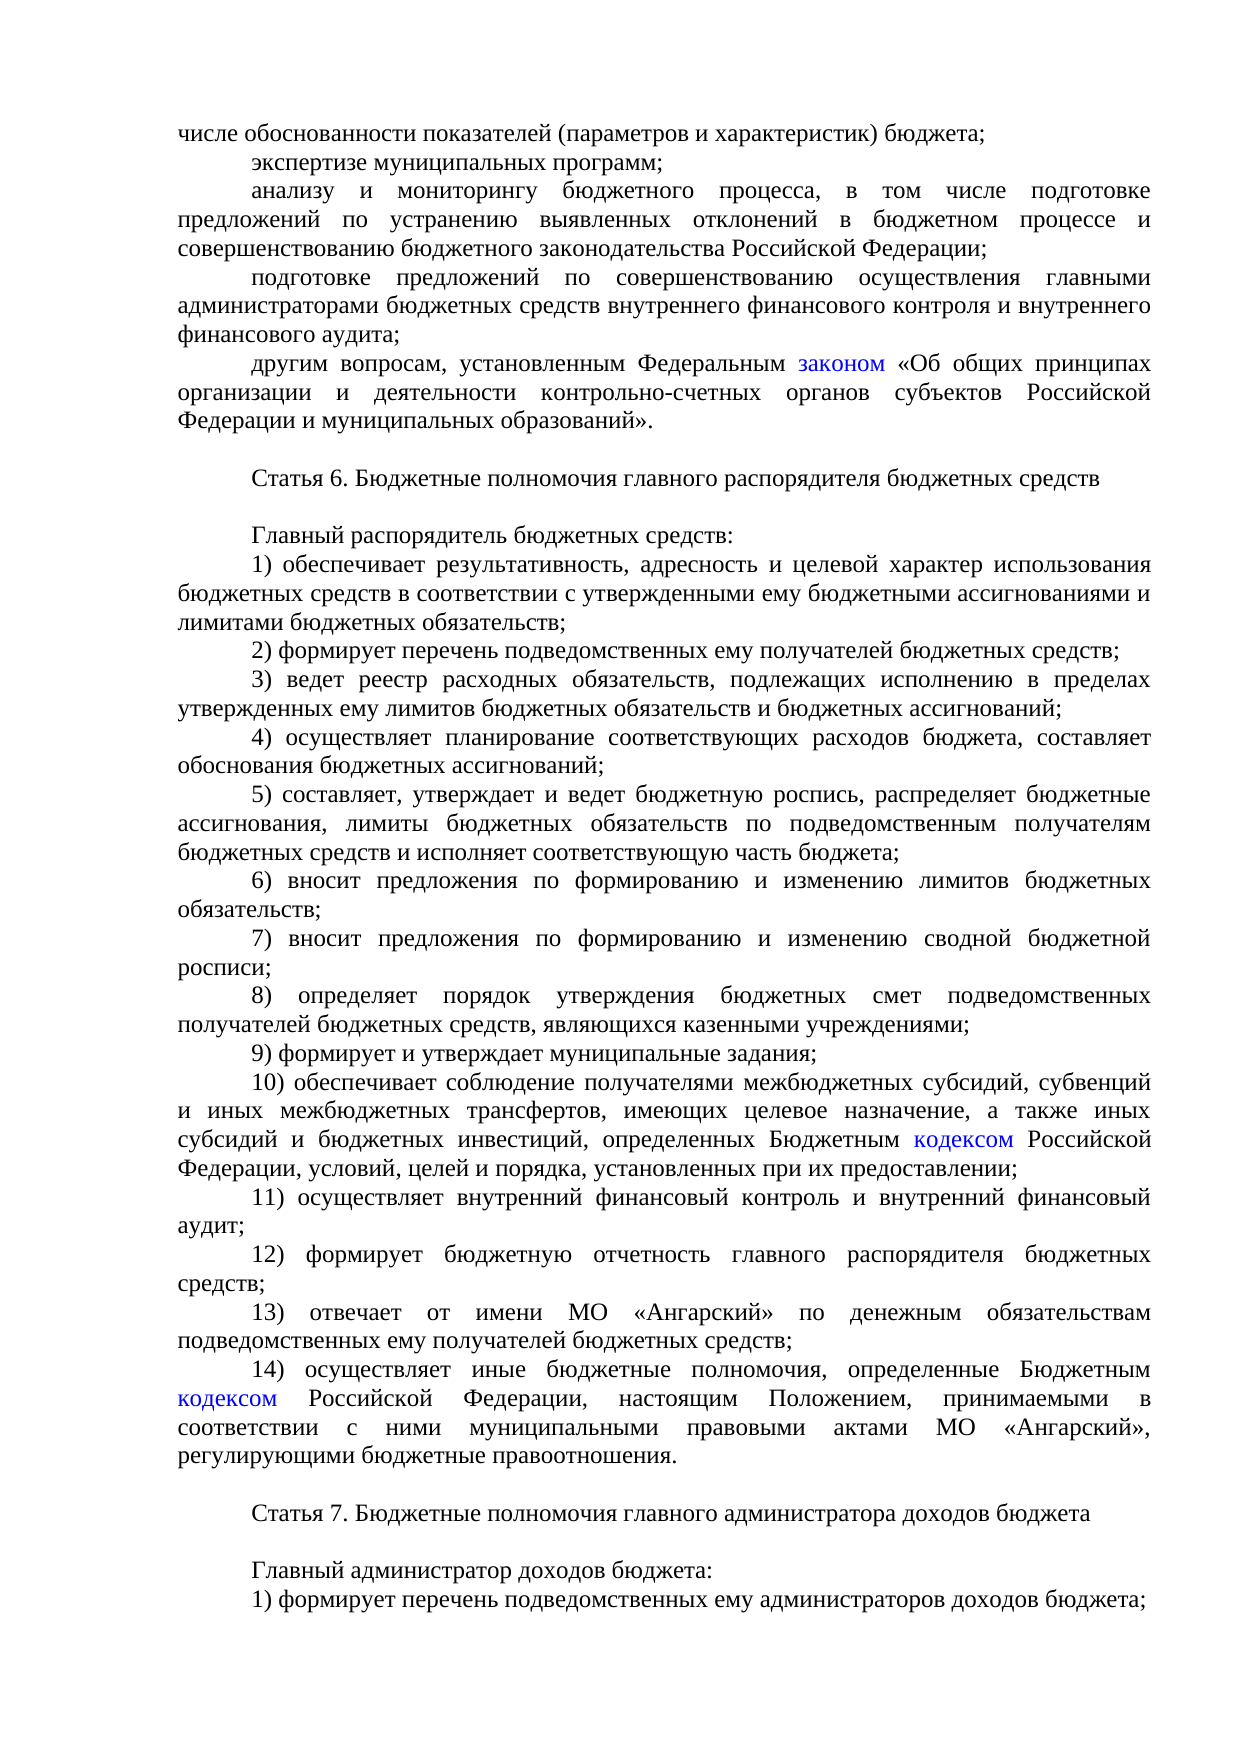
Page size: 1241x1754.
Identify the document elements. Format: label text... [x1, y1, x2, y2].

text Статья 7. Бюджетные полномочия главного администратора доходов бюджета [177, 1498, 1152, 1527]
text Главный администратор доходов бюджета: [177, 1556, 1152, 1584]
text 5) составляет, утверждает и ведет бюджетную роспись, распределяет бюджетные ассигнования, лимиты бюджетных обязательств по подведомственным получателям бюджетных средств и исполняет соответствующую часть бюджета; [177, 779, 1152, 866]
text подготовке предложений по совершенствованию осуществления главными администраторами бюджетных средств внутреннего финансового контроля и внутреннего финансового аудита; [177, 262, 1152, 348]
text Статья 6. Бюджетные полномочия главного распорядителя бюджетных средств [177, 463, 1152, 492]
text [177, 118, 1152, 147]
text 6) вносит предложения по формированию и изменению лимитов бюджетных обязательств; [177, 866, 1152, 923]
text 4) осуществляет планирование соответствующих расходов бюджета, составляет обоснования бюджетных ассигнований; [177, 722, 1152, 779]
text 14) осуществляет иные бюджетные полномочия, определенные Бюджетным кодексом Российской Федерации, настоящим Положением, принимаемыми в соответствии с ними муниципальными правовыми актами МО «Ангарский», регулирующими бюджетные правоотношения. [177, 1354, 1152, 1469]
text 10) обеспечивает соблюдение получателями межбюджетных субсидий, субвенций и иных межбюджетных трансфертов, имеющих целевое назначение, а также иных субсидий и бюджетных инвестиций, определенных Бюджетным кодексом Российской Федерации, условий, целей и порядка, установленных при их предоставлении; [177, 1067, 1152, 1182]
text Главный распорядитель бюджетных средств: [177, 521, 1152, 549]
text 7) вносит предложения по формированию и изменению сводной бюджетной росписи; [177, 923, 1152, 981]
text 11) осуществляет внутренний финансовый контроль и внутренний финансовый аудит; [177, 1182, 1152, 1239]
text 1) формирует перечень подведомственных ему администраторов доходов бюджета; [177, 1584, 1152, 1613]
text 13) отвечает от имени МО «Ангарский» по денежным обязательствам подведомственных ему получателей бюджетных средств; [177, 1297, 1152, 1354]
text 1) обеспечивает результативность, адресность и целевой характер использования бюджетных средств в соответствии с утвержденными ему бюджетными ассигнованиями и лимитами бюджетных обязательств; [177, 549, 1152, 636]
text другим вопросам, установленным Федеральным законом «Об общих принципах организации и деятельности контрольно-счетных органов субъектов Российской Федерации и муниципальных образований». [177, 348, 1152, 434]
text 12) формирует бюджетную отчетность главного распорядителя бюджетных средств; [177, 1239, 1152, 1297]
text анализу и мониторингу бюджетного процесса, в том числе подготовке предложений по устранению выявленных отклонений в бюджетном процессе и совершенствованию бюджетного законодательства Российской Федерации; [177, 176, 1152, 262]
text 3) ведет реестр расходных обязательств, подлежащих исполнению в пределах утвержденных ему лимитов бюджетных обязательств и бюджетных ассигнований; [177, 664, 1152, 722]
text экспертизе муниципальных программ; [177, 147, 1152, 176]
text 9) формирует и утверждает муниципальные задания; [177, 1038, 1152, 1067]
text 8) определяет порядок утверждения бюджетных смет подведомственных получателей бюджетных средств, являющихся казенными учреждениями; [177, 981, 1152, 1038]
text 2) формирует перечень подведомственных ему получателей бюджетных средств; [177, 636, 1152, 664]
